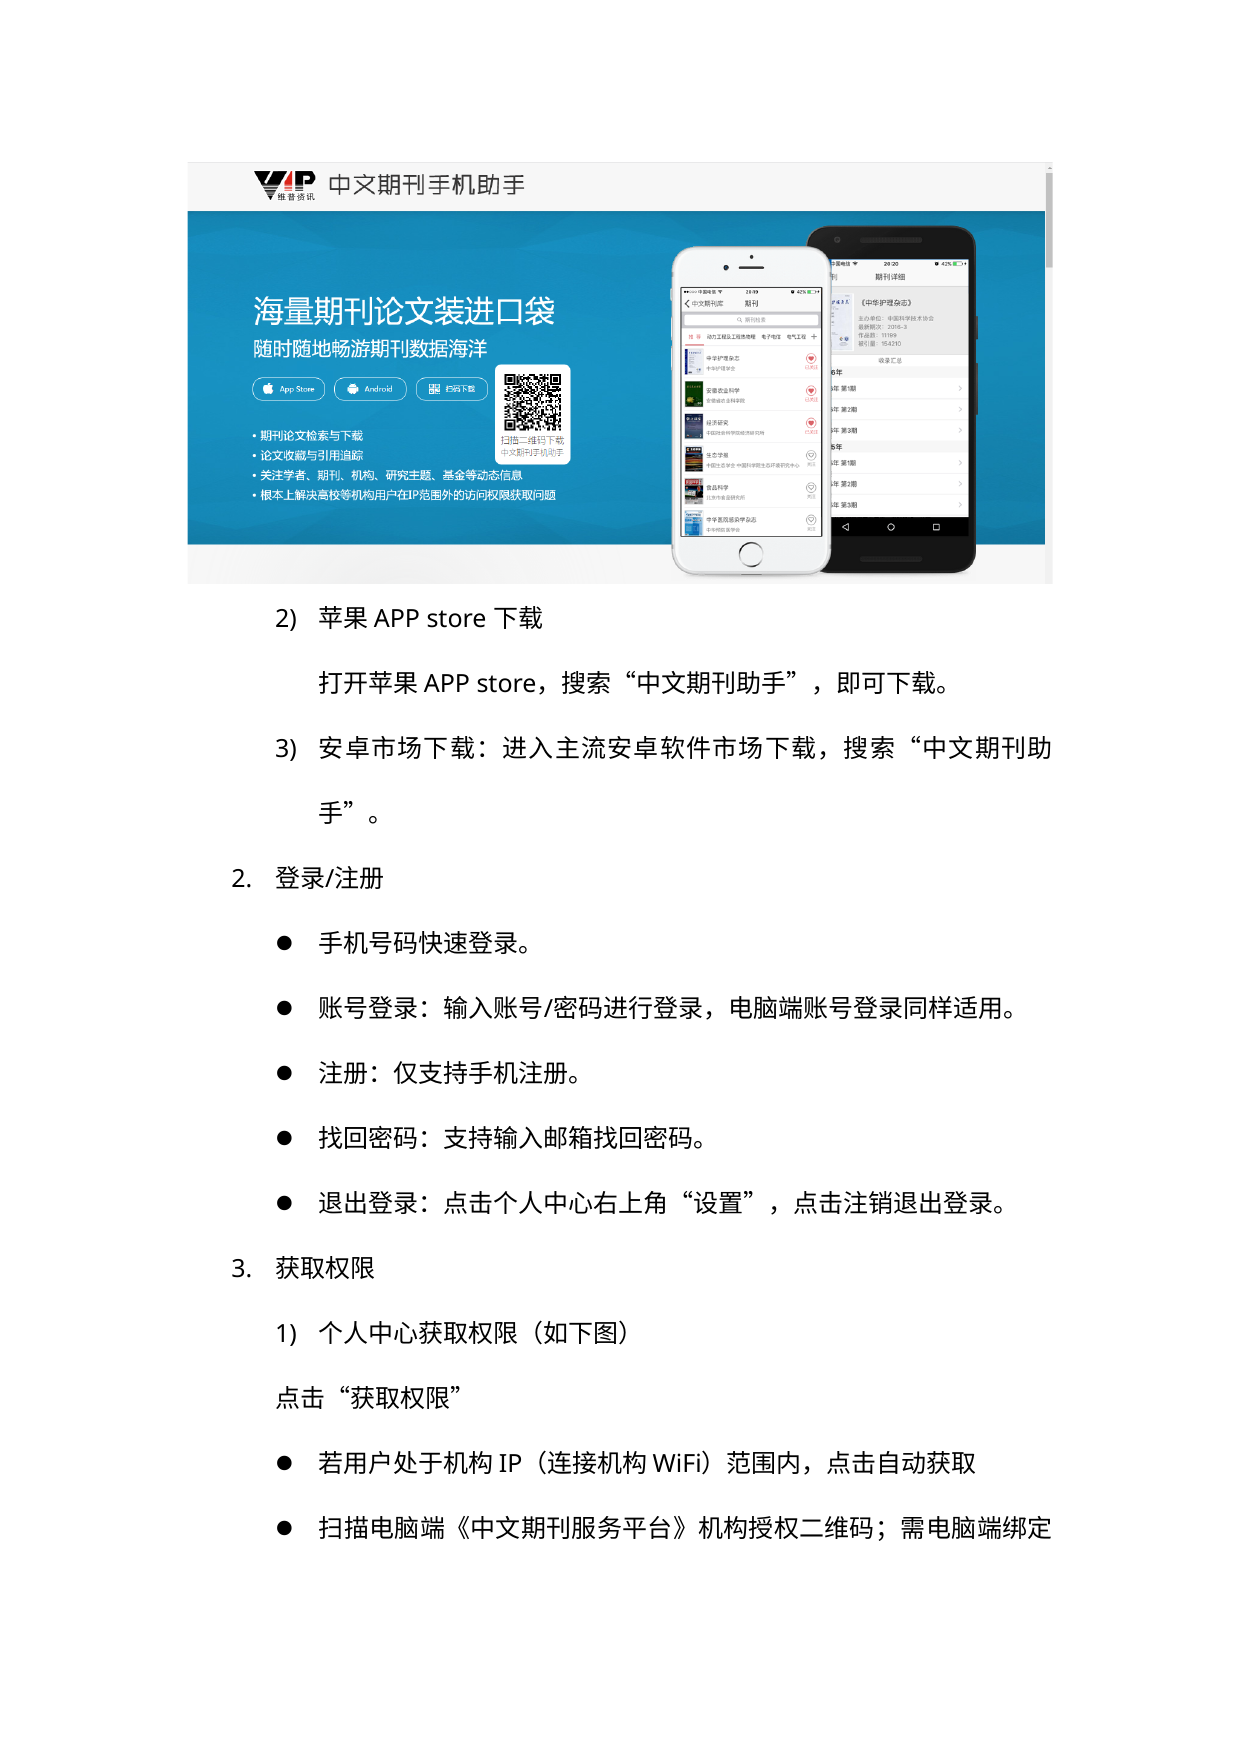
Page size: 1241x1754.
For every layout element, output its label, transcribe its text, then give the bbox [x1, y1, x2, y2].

list 获取权限 [231, 1234, 1053, 1299]
list 若用户处于机构IP（连接机构WiFi）范围内，点击自动获取 [275, 1429, 1053, 1494]
list 点击“获取权限” [275, 1364, 1053, 1429]
list 手机号码快速登录。 [275, 909, 1053, 974]
picture [187, 162, 1053, 584]
list 找回密码：支持输入邮箱找回密码。 [275, 1104, 1053, 1169]
list 打开苹果APP store，搜索“中文期刊助手”，即可下载。 [319, 649, 1053, 714]
list 个人中心获取权限（如下图） [275, 1299, 1053, 1364]
list 退出登录：点击个人中心右上角“设置”，点击注销退出登录。 [275, 1169, 1053, 1234]
list 安卓市场下载：进入主流安卓软件市场下载，搜索“中文期刊助手”。 [275, 714, 1053, 844]
list 账号登录：输入账号/密码进行登录，电脑端账号登录同样适用。 [275, 974, 1053, 1039]
list 登录/注册 [231, 844, 1053, 909]
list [275, 1494, 1053, 1559]
list 苹果APP store 下载 [275, 584, 1053, 649]
list 注册：仅支持手机注册。 [275, 1039, 1053, 1104]
